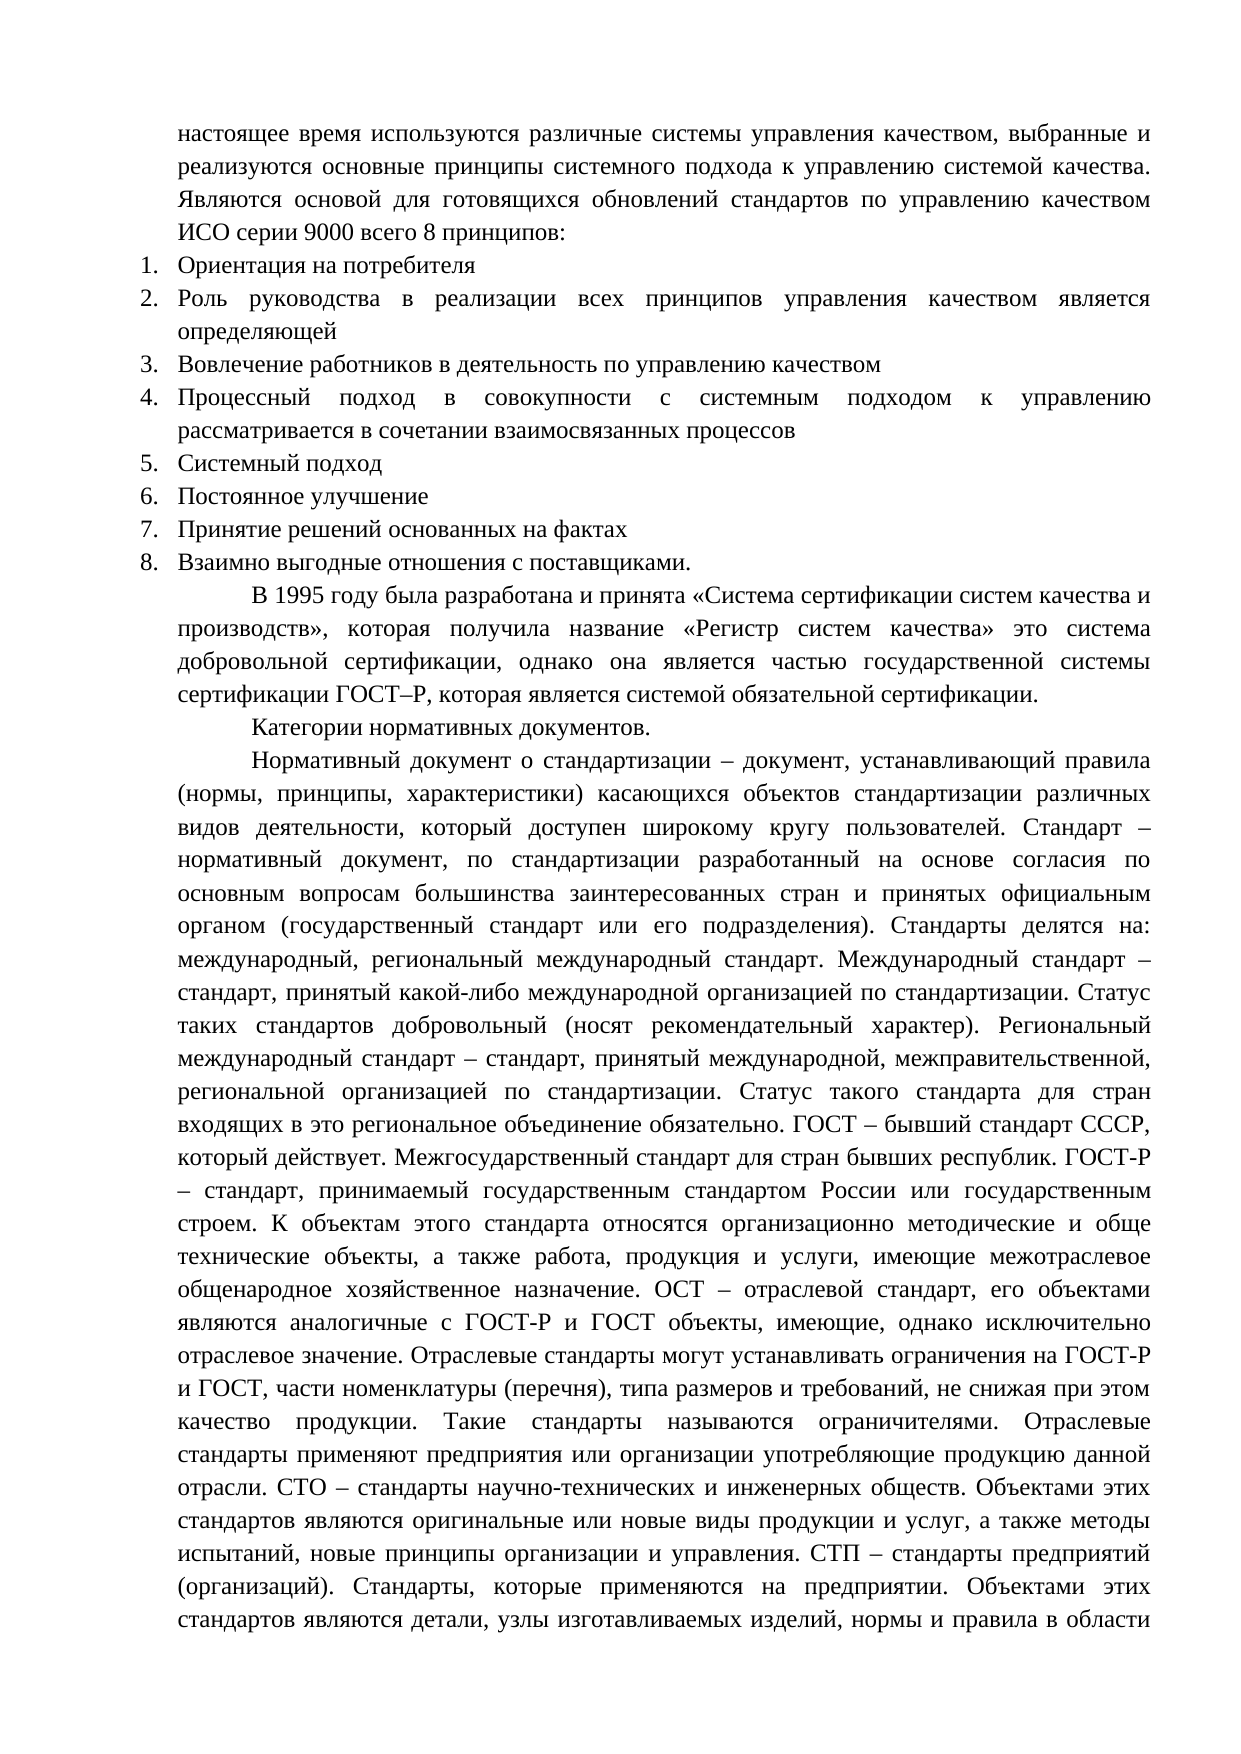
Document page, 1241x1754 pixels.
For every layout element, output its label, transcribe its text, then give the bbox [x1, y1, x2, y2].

text Категории нормативных документов. [177, 712, 1152, 741]
list Роль руководства в реализации всех принципов управления качеством является определяющей [140, 283, 1152, 345]
list Взаимно выгодные отношения с поставщиками. [140, 547, 1152, 576]
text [177, 746, 1152, 1633]
list Процессный подход в совокупности с системным подходом к управлению рассматривается в сочетании взаимосвязанных процессов [140, 382, 1152, 444]
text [177, 118, 1152, 246]
list Ориентация на потребителя [140, 250, 1152, 279]
text В 1995 году была разработана и принята «Система сертификации систем качества и производств», которая получила название «Регистр систем качества» это система добровольной сертификации, однако она является частью государственной системы сертификации ГОСТ–Р, которая является системой обязательной сертификации. [177, 580, 1152, 708]
list Принятие решений основанных на фактах [140, 514, 1152, 543]
list Системный подход [140, 448, 1152, 477]
list Вовлечение работников в деятельность по управлению качеством [140, 349, 1152, 378]
list Постоянное улучшение [140, 481, 1152, 510]
